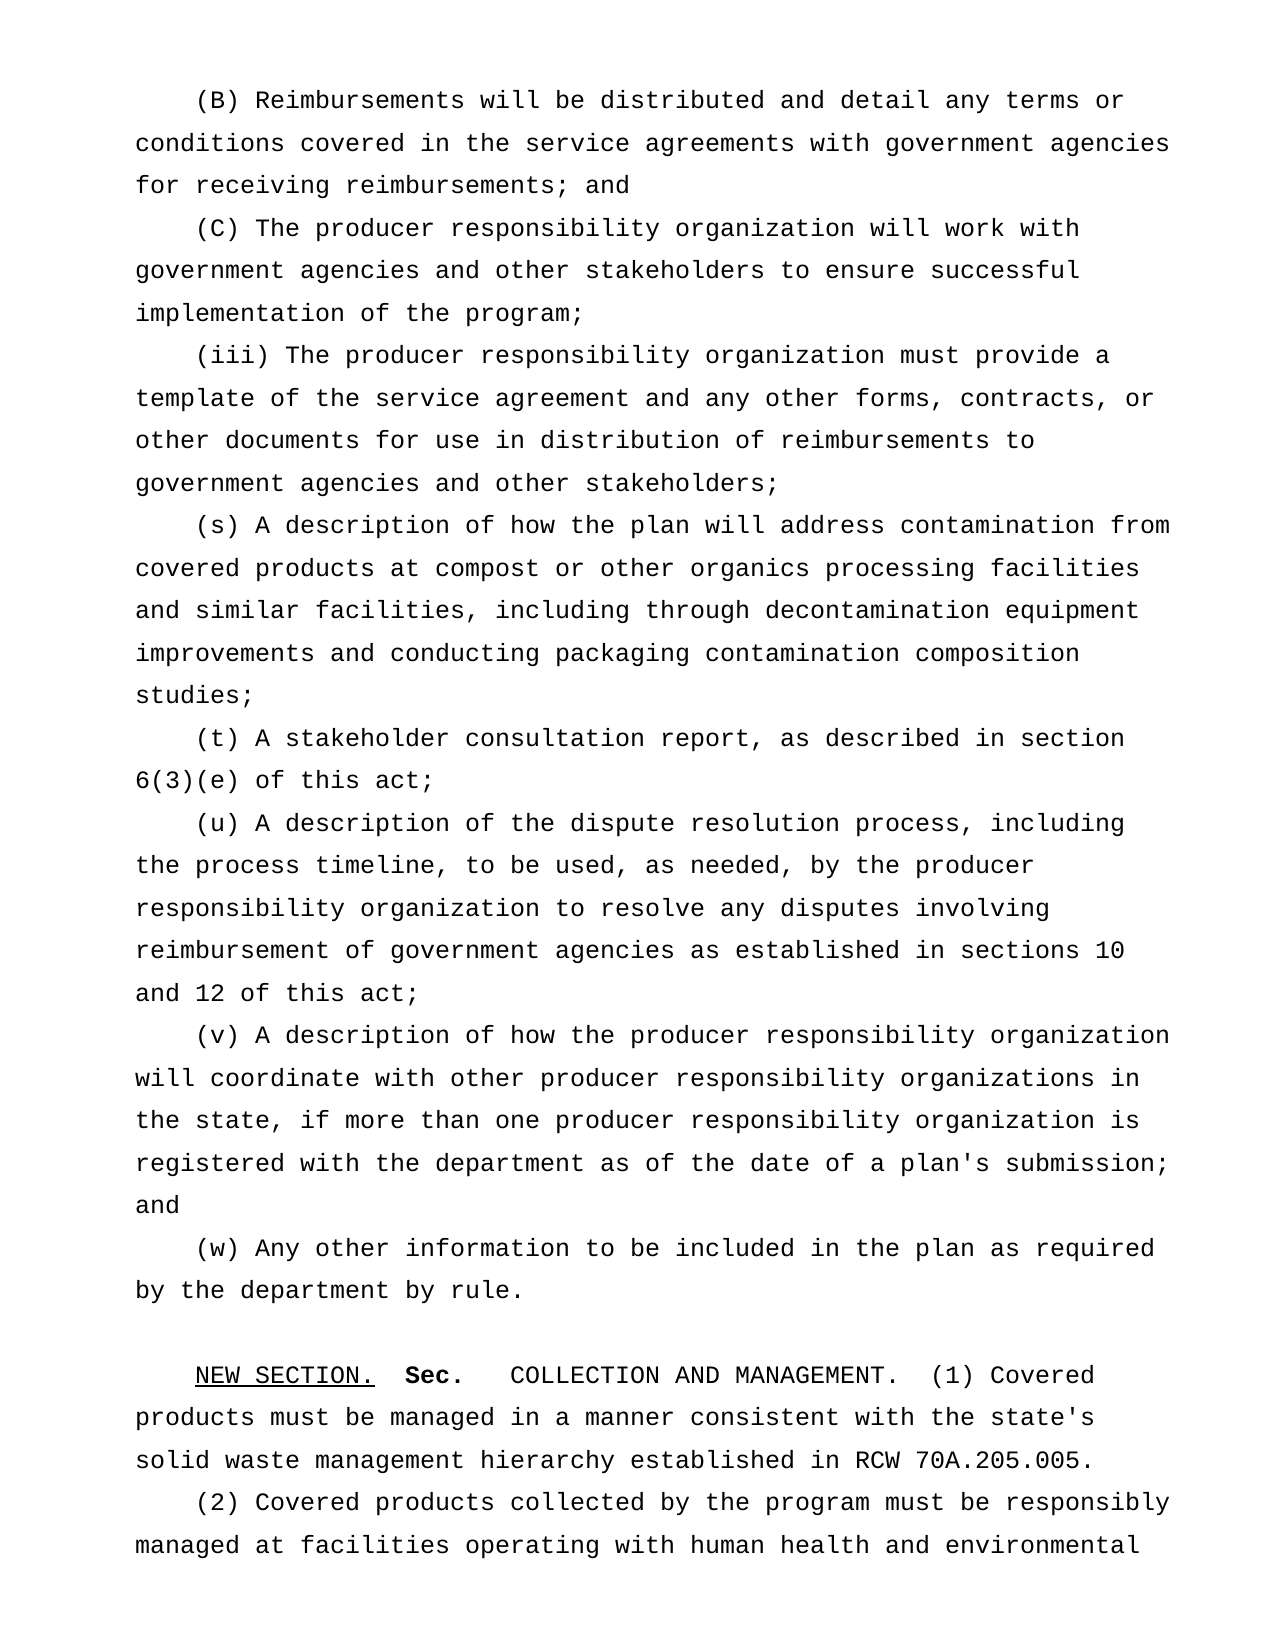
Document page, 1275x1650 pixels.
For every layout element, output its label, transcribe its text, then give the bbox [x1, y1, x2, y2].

text NEW SECTION. Sec. COLLECTION AND MANAGEMENT. (1) Covered products must be managed in a manner consistent with the state's solid waste management hierarchy established in RCW 70A.205.005. [135, 1349, 1170, 1477]
text (v) A description of how the producer responsibility organization will coordinate with other producer responsibility organizations in the state, if more than one producer responsibility organization is registered with the department as of the date of a plan's submission; and [135, 1010, 1170, 1222]
text (w) Any other information to be included in the plan as required by the department by rule. [135, 1222, 1170, 1307]
text (u) A description of the dispute resolution process, including the process timeline, to be used, as needed, by the producer responsibility organization to resolve any disputes involving reimbursement of government agencies as established in sections 10 and 12 of this act; [135, 797, 1170, 1010]
text (t) A stakeholder consultation report, as described in section 6(3)(e) of this act; [135, 712, 1170, 797]
text (s) A description of how the plan will address contamination from covered products at compost or other organics processing facilities and similar facilities, including through decontamination equipment improvements and conducting packaging contamination composition studies; [135, 500, 1170, 712]
text (C) The producer responsibility organization will work with government agencies and other stakeholders to ensure successful implementation of the program; [135, 202, 1170, 330]
text (B) Reimbursements will be distributed and detail any terms or conditions covered in the service agreements with government agencies for receiving reimbursements; and [135, 75, 1170, 202]
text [135, 1477, 1170, 1562]
text (iii) The producer responsibility organization must provide a template of the service agreement and any other forms, contracts, or other documents for use in distribution of reimbursements to government agencies and other stakeholders; [135, 330, 1170, 500]
